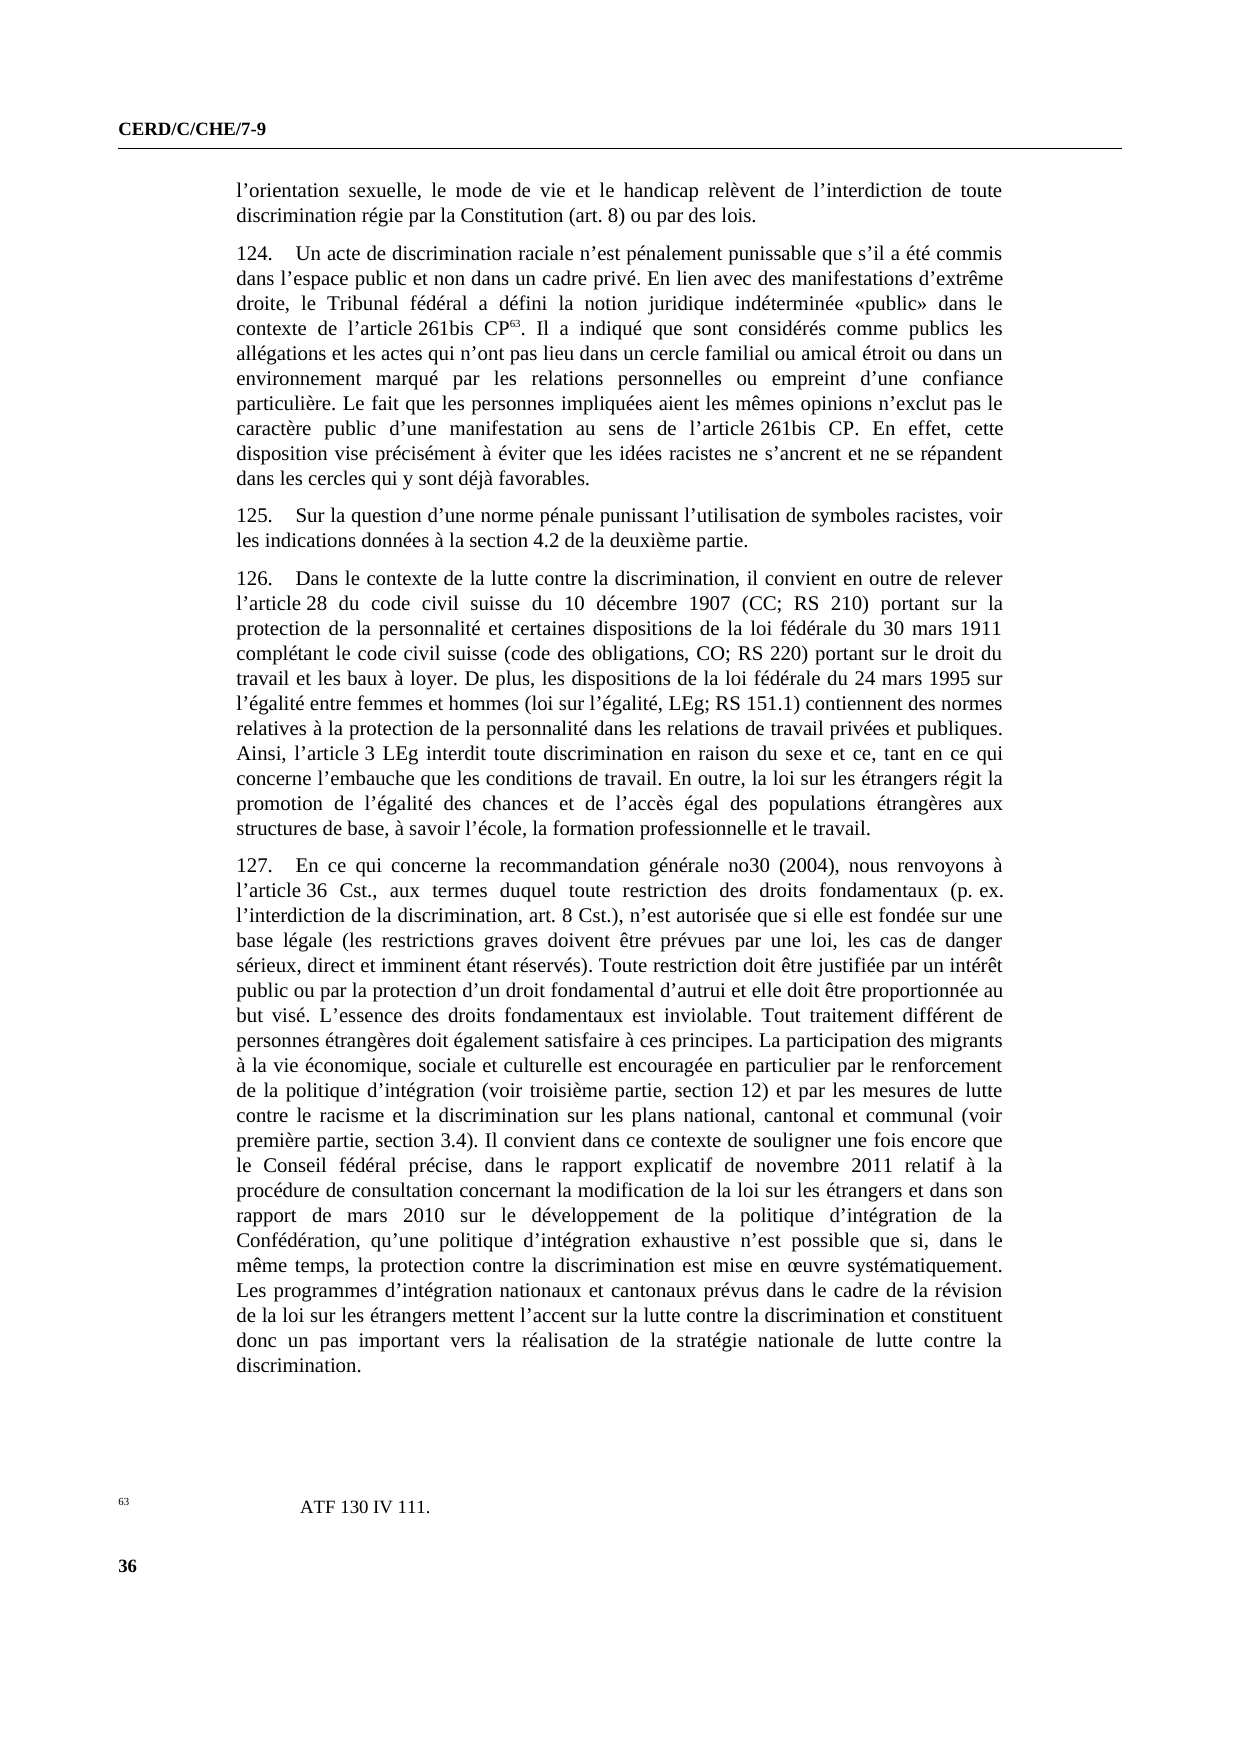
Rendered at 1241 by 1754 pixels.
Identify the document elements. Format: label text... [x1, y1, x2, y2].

text 127. En ce qui concerne la recommandation générale no30 (2004), nous renvoyons à l’article 36 Cst., aux termes duquel toute restriction des droits fondamentaux (p. ex. l’interdiction de la discrimination, art. 8 Cst.), n’est autorisée que si elle est fondée sur une base légale (les restrictions graves doivent être prévues par une loi, les cas de danger sérieux, direct et imminent étant réservés). Toute restriction doit être justifiée par un intérêt public ou par la protection d’un droit fondamental d’autrui et elle doit être proportionnée au but visé. L’essence des droits fondamentaux est inviolable. Tout traitement différent de personnes étrangères doit également satisfaire à ces principes. La participation des migrants à la vie économique, sociale et culturelle est encouragée en particulier par le renforcement de la politique d’intégration (voir troisième partie, section 12) et par les mesures de lutte contre le racisme et la discrimination sur les plans national, cantonal et communal (voir première partie, section 3.4). Il convient dans ce contexte de souligner une fois encore que le Conseil fédéral précise, dans le rapport explicatif de novembre 2011 relatif à la procédure de consultation concernant la modification de la loi sur les étrangers et dans son rapport de mars 2010 sur le développement de la politique d’intégration de la Confédération, qu’une politique d’intégration exhaustive n’est possible que si, dans le même temps, la protection contre la discrimination est mise en œuvre systématiquement. Les programmes d’intégration nationaux et cantonaux prévus dans le cadre de la révision de la loi sur les étrangers mettent l’accent sur la lutte contre la discrimination et constituent donc un pas important vers la réalisation de la stratégie nationale de lutte contre la discrimination. [236, 852, 1004, 1377]
text 125. Sur la question d’une norme pénale punissant l’utilisation de symboles racistes, voir les indications données à la section 4.2 de la deuxième partie. [236, 502, 1004, 552]
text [236, 177, 1004, 227]
text 126. Dans le contexte de la lutte contre la discrimination, il convient en outre de relever l’article 28 du code civil suisse du 10 décembre 1907 (CC; RS 210) portant sur la protection de la personnalité et certaines dispositions de la loi fédérale du 30 mars 1911 complétant le code civil suisse (code des obligations, CO; RS 220) portant sur le droit du travail et les baux à loyer. De plus, les dispositions de la loi fédérale du 24 mars 1995 sur l’égalité entre femmes et hommes (loi sur l’égalité, LEg; RS 151.1) contiennent des normes relatives à la protection de la personnalité dans les relations de travail privées et publiques. Ainsi, l’article 3 LEg interdit toute discrimination en raison du sexe et ce, tant en ce qui concerne l’embauche que les conditions de travail. En outre, la loi sur les étrangers régit la promotion de l’égalité des chances et de l’accès égal des populations étrangères aux structures de base, à savoir l’école, la formation professionnelle et le travail. [236, 565, 1004, 840]
text 124. Un acte de discrimination raciale n’est pénalement punissable que s’il a été commis dans l’espace public et non dans un cadre privé. En lien avec des manifestations d’extrême droite, le Tribunal fédéral a défini la notion juridique indéterminée «public» dans le contexte de l’article 261bis CP. Il a indiqué que sont considérés comme publics les allégations et les actes qui n’ont pas lieu dans un cercle familial ou amical étroit ou dans un environnement marqué par les relations personnelles ou empreint d’une confiance particulière. Le fait que les personnes impliquées aient les mêmes opinions n’exclut pas le caractère public d’une manifestation au sens de l’article 261bis CP. En effet, cette disposition vise précisément à éviter que les idées racistes ne s’ancrent et ne se répandent dans les cercles qui y sont déjà favorables. [236, 240, 1004, 490]
